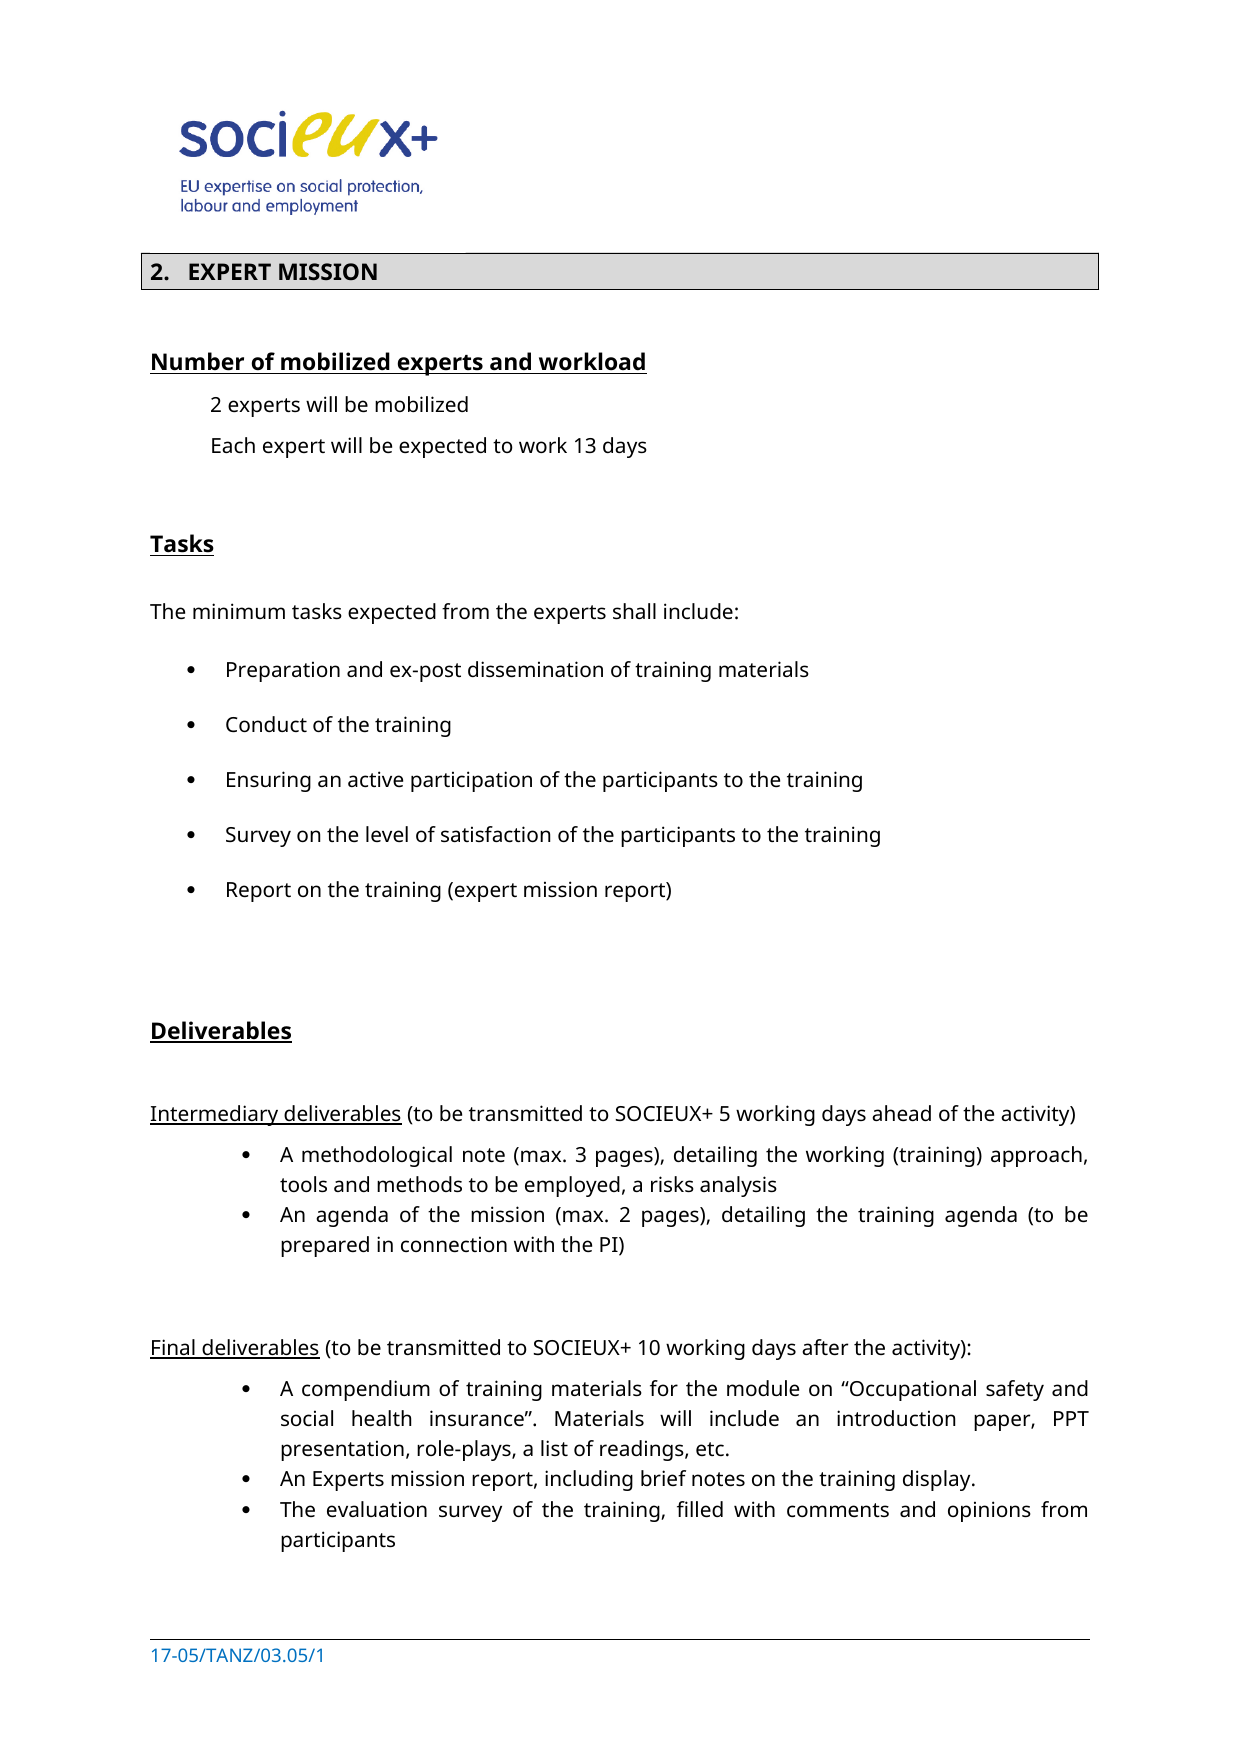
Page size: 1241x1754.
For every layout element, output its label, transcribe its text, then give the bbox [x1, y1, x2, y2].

list The evaluation survey of the training, filled with comments and opinions from participants [242, 1495, 1090, 1553]
picture [150, 73, 466, 253]
list Conduct of the training [187, 710, 1090, 738]
text 2 experts will be mobilized [210, 390, 1090, 418]
subtitle EXPERT MISSION [142, 254, 1098, 289]
list An agenda of the mission (max. 2 pages), detailing the training agenda (to be prepared in connection with the PI) [242, 1200, 1090, 1259]
subtitle Deliverables [150, 1014, 1090, 1046]
list A methodological note (max. 3 pages), detailing the working (training) approach, tools and methods to be employed, a risks analysis [242, 1140, 1090, 1199]
list The minimum tasks expected from the experts shall include: [150, 597, 1090, 626]
subtitle Tasks [150, 528, 1090, 559]
list Report on the training (expert mission report) [187, 875, 1090, 904]
list A compendium of training materials for the module on “Occupational safety and social health insurance”. Materials will include an introduction paper, PPT presentation, role-plays, a list of readings, etc. [242, 1374, 1090, 1463]
list Preparation and ex-post dissemination of training materials [187, 655, 1090, 683]
list Ensuring an active participation of the participants to the training [187, 765, 1090, 794]
text Intermediary deliverables (to be transmitted to SOCIEUX+ 5 working days ahead of the activity) [150, 1099, 1090, 1128]
list An Experts mission report, including brief notes on the training display. [242, 1464, 1090, 1493]
subtitle Number of mobilized experts and workload [150, 346, 1090, 377]
text Final deliverables (to be transmitted to SOCIEUX+ 10 working days after the activity): [150, 1333, 1090, 1362]
list Survey on the level of satisfaction of the participants to the training [187, 820, 1090, 849]
text Each expert will be expected to work 13 days [210, 431, 1090, 459]
